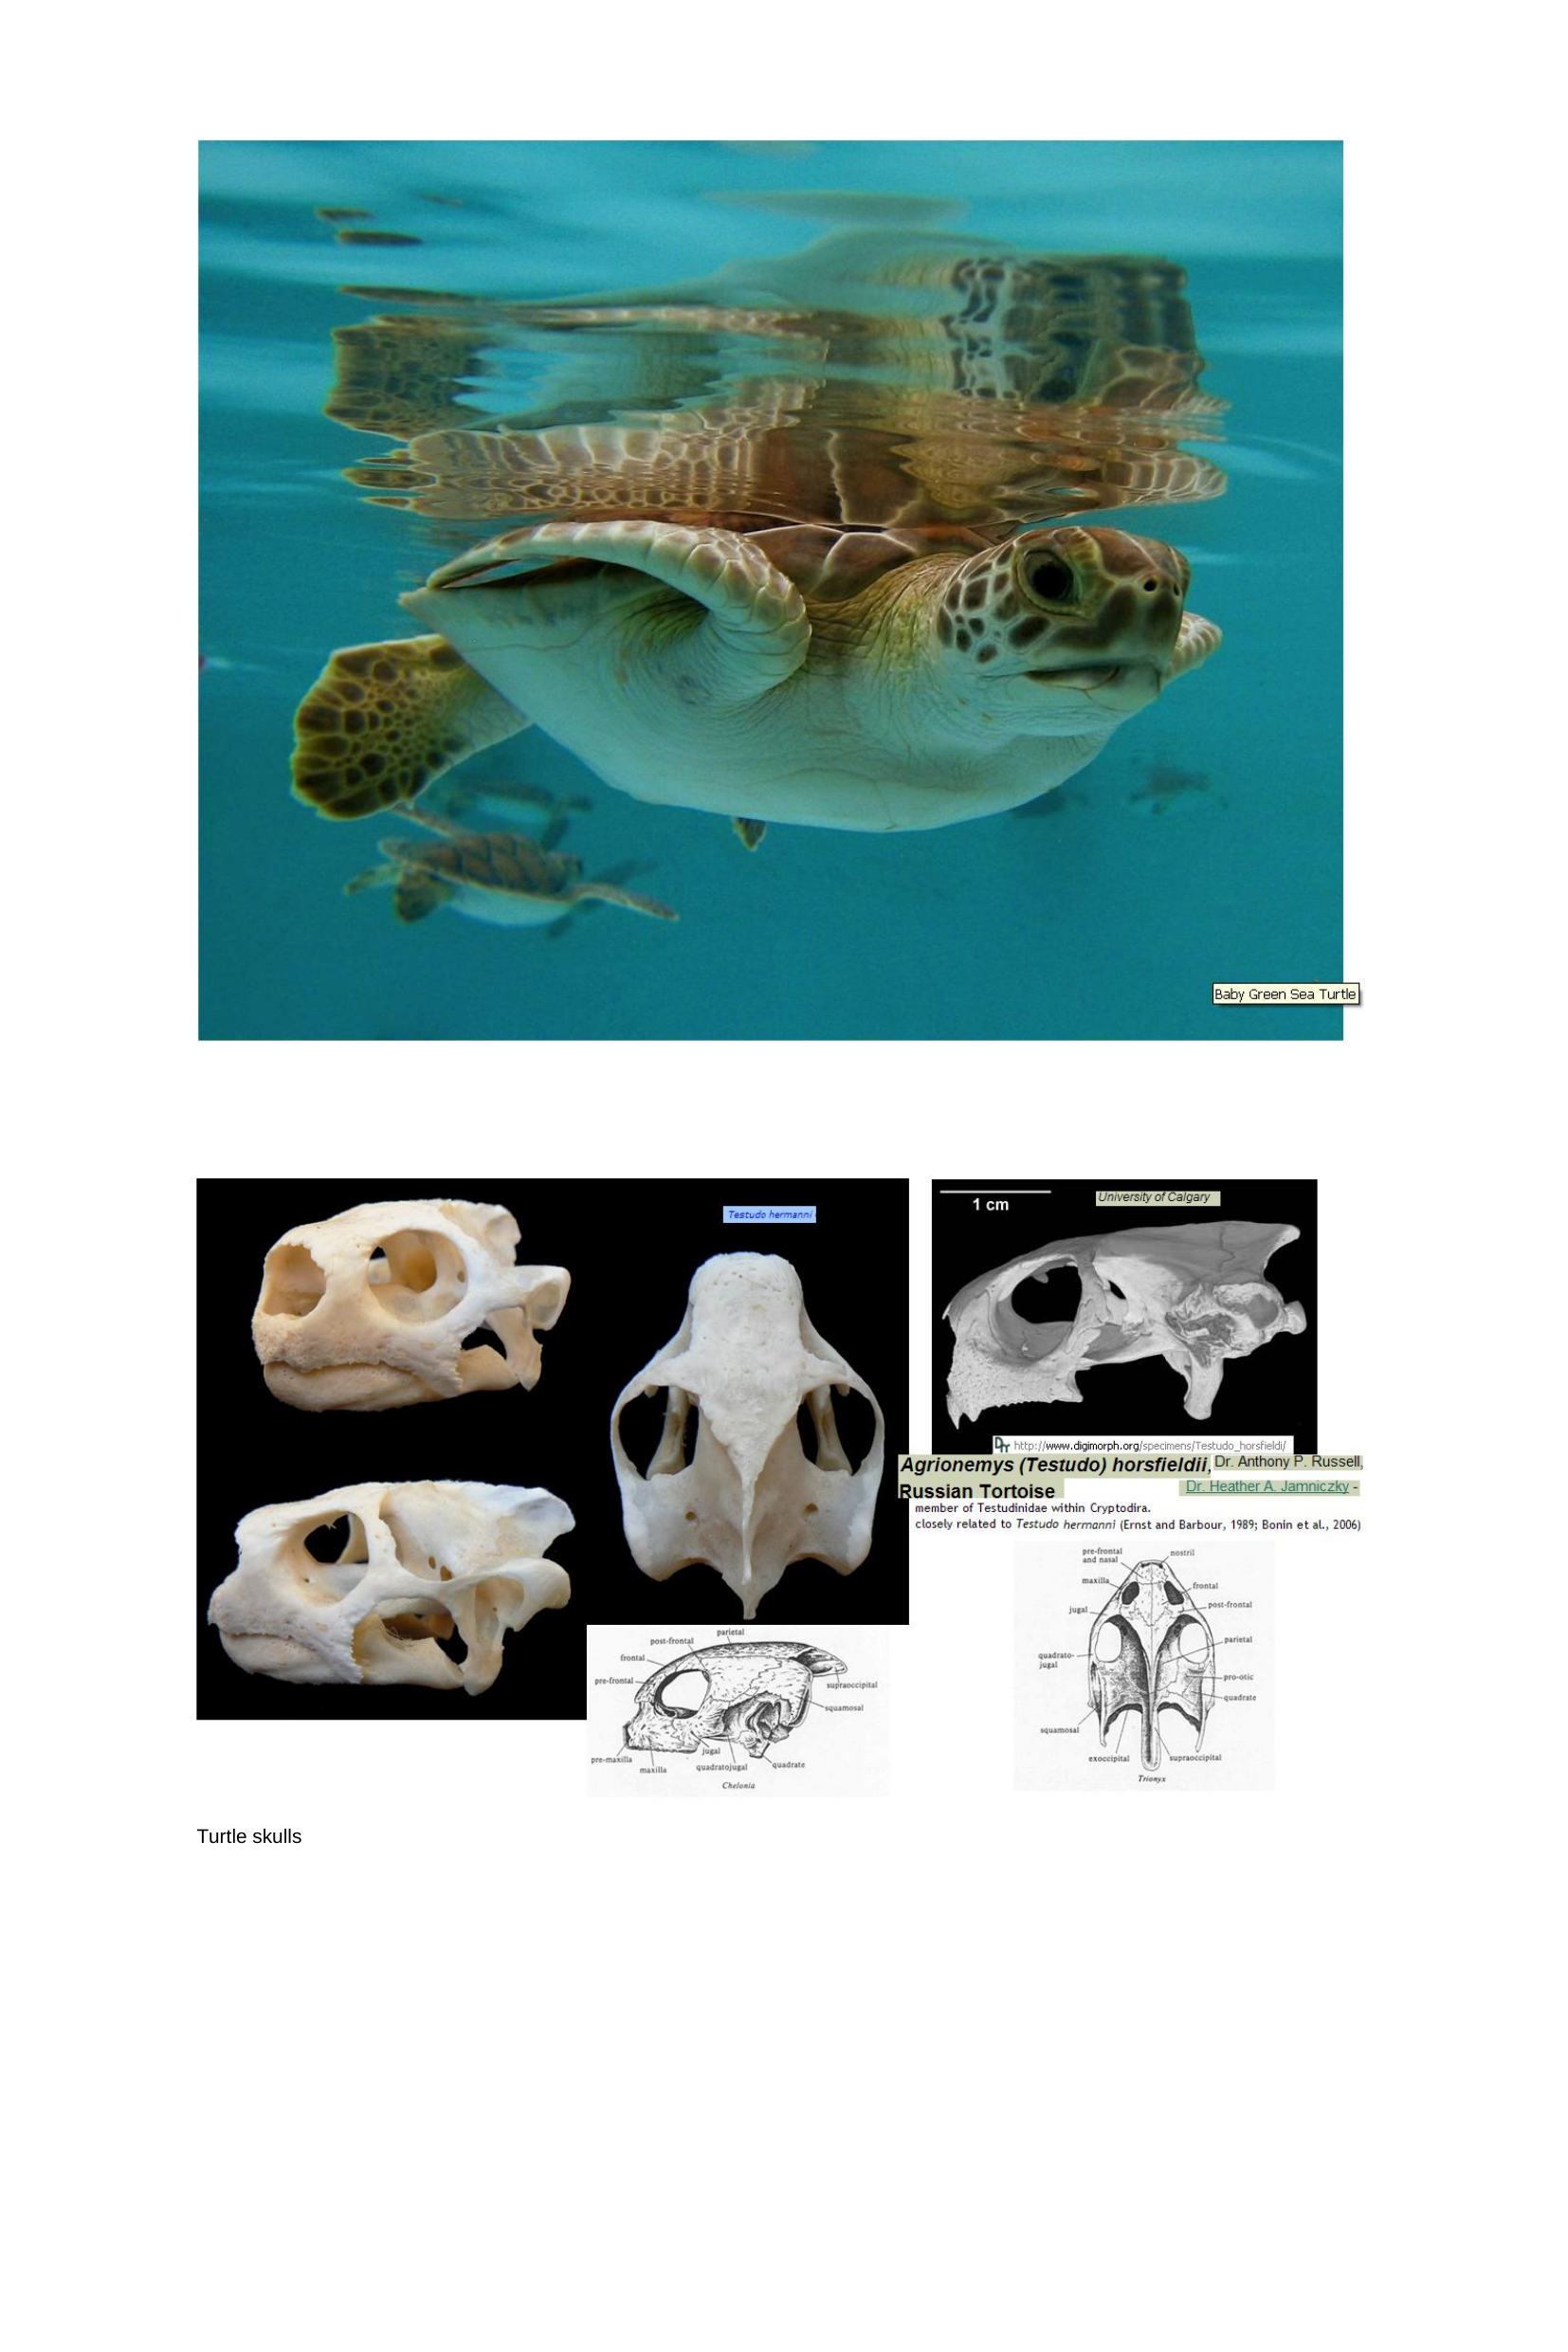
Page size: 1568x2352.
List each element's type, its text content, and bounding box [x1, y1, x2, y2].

picture [196, 139, 1372, 1043]
text Turtle skulls [196, 1825, 1372, 1848]
picture [196, 1178, 1372, 1803]
